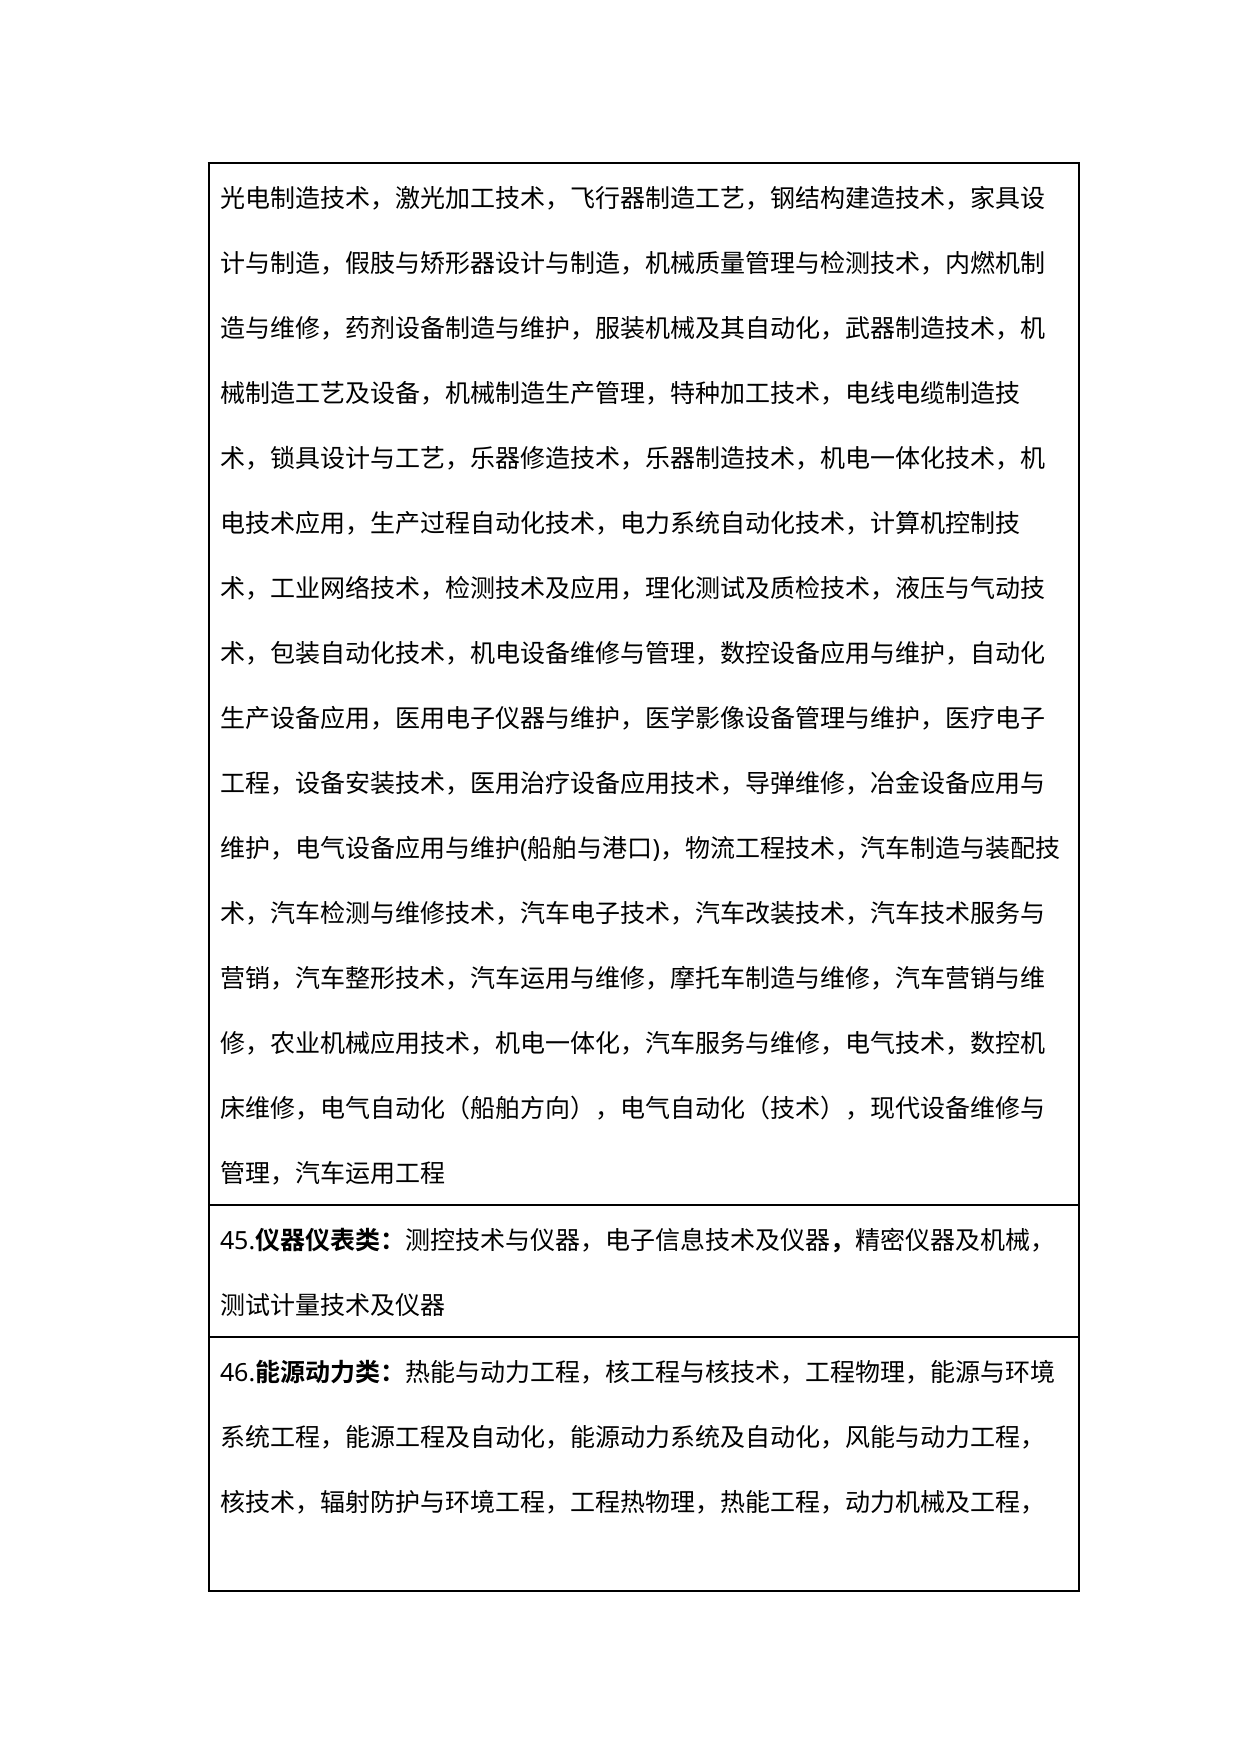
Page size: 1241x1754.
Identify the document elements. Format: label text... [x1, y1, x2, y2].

table_cell 45.仪器仪表类：测控技术与仪器，电子信息技术及仪器，精密仪器及机械，测试计量技术及仪器 [210, 1206, 1078, 1336]
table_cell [210, 1338, 1078, 1590]
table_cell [210, 164, 1078, 1204]
